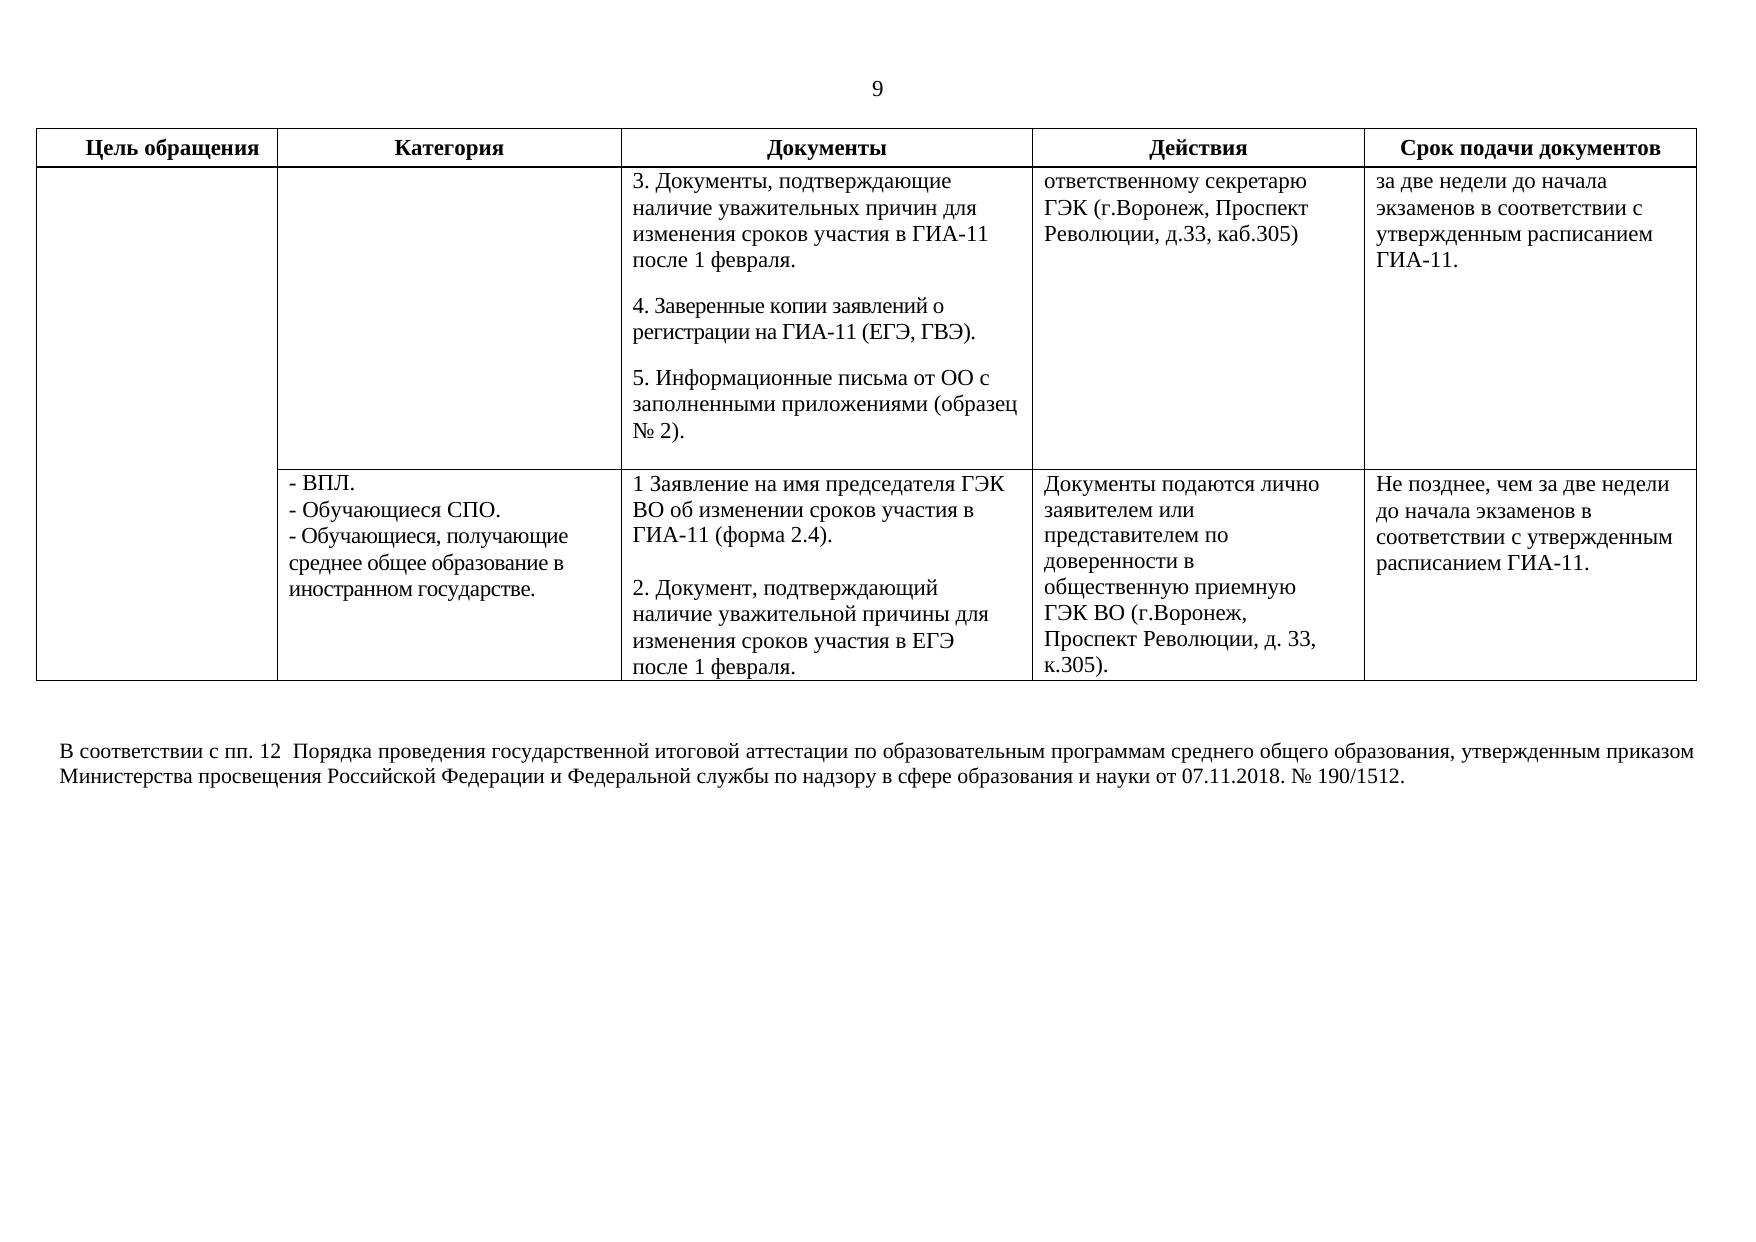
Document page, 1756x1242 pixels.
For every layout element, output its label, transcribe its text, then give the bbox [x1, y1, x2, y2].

table_header Действия [1033, 129, 1364, 166]
table_cell Не позднее, чем за две недели до начала экзаменов в соответствии с утвержденным расписанием ГИА-11. [1365, 470, 1696, 679]
table_cell - ВПЛ. - Обучающиеся СПО. - Обучающиеся, получающие среднее общее образование в иностранном государстве. [278, 470, 621, 679]
table_cell 1 Заявление на имя председателя ГЭК ВО об изменении сроков участия в ГИА-11 (форма 2.4). 2. Документ, подтверждающий наличие уважительной причины для изменения сроков участия в ЕГЭ после 1 февраля. [622, 470, 1032, 679]
table_header Цель обращения [37, 129, 277, 166]
table_header Категория [278, 129, 621, 166]
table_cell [1365, 168, 1696, 469]
table_header Срок подачи документов [1365, 129, 1696, 166]
table_header Документы [622, 129, 1032, 166]
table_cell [1033, 168, 1364, 469]
table_cell Документы подаются лично заявителем или представителем по доверенности в общественную приемную ГЭК ВО (г.Воронеж, Проспект Революции, д. 33, к.305). [1033, 470, 1364, 679]
text В соответствии с пп. 12 Порядка проведения государственной итоговой аттестации по образовательным программам среднего общего образования, утвержденным приказом Министерства просвещения Российской Федерации и Федеральной службы по надзору в сфере образования и науки от 07.11.2018. № 190/1512. [59, 738, 1696, 788]
